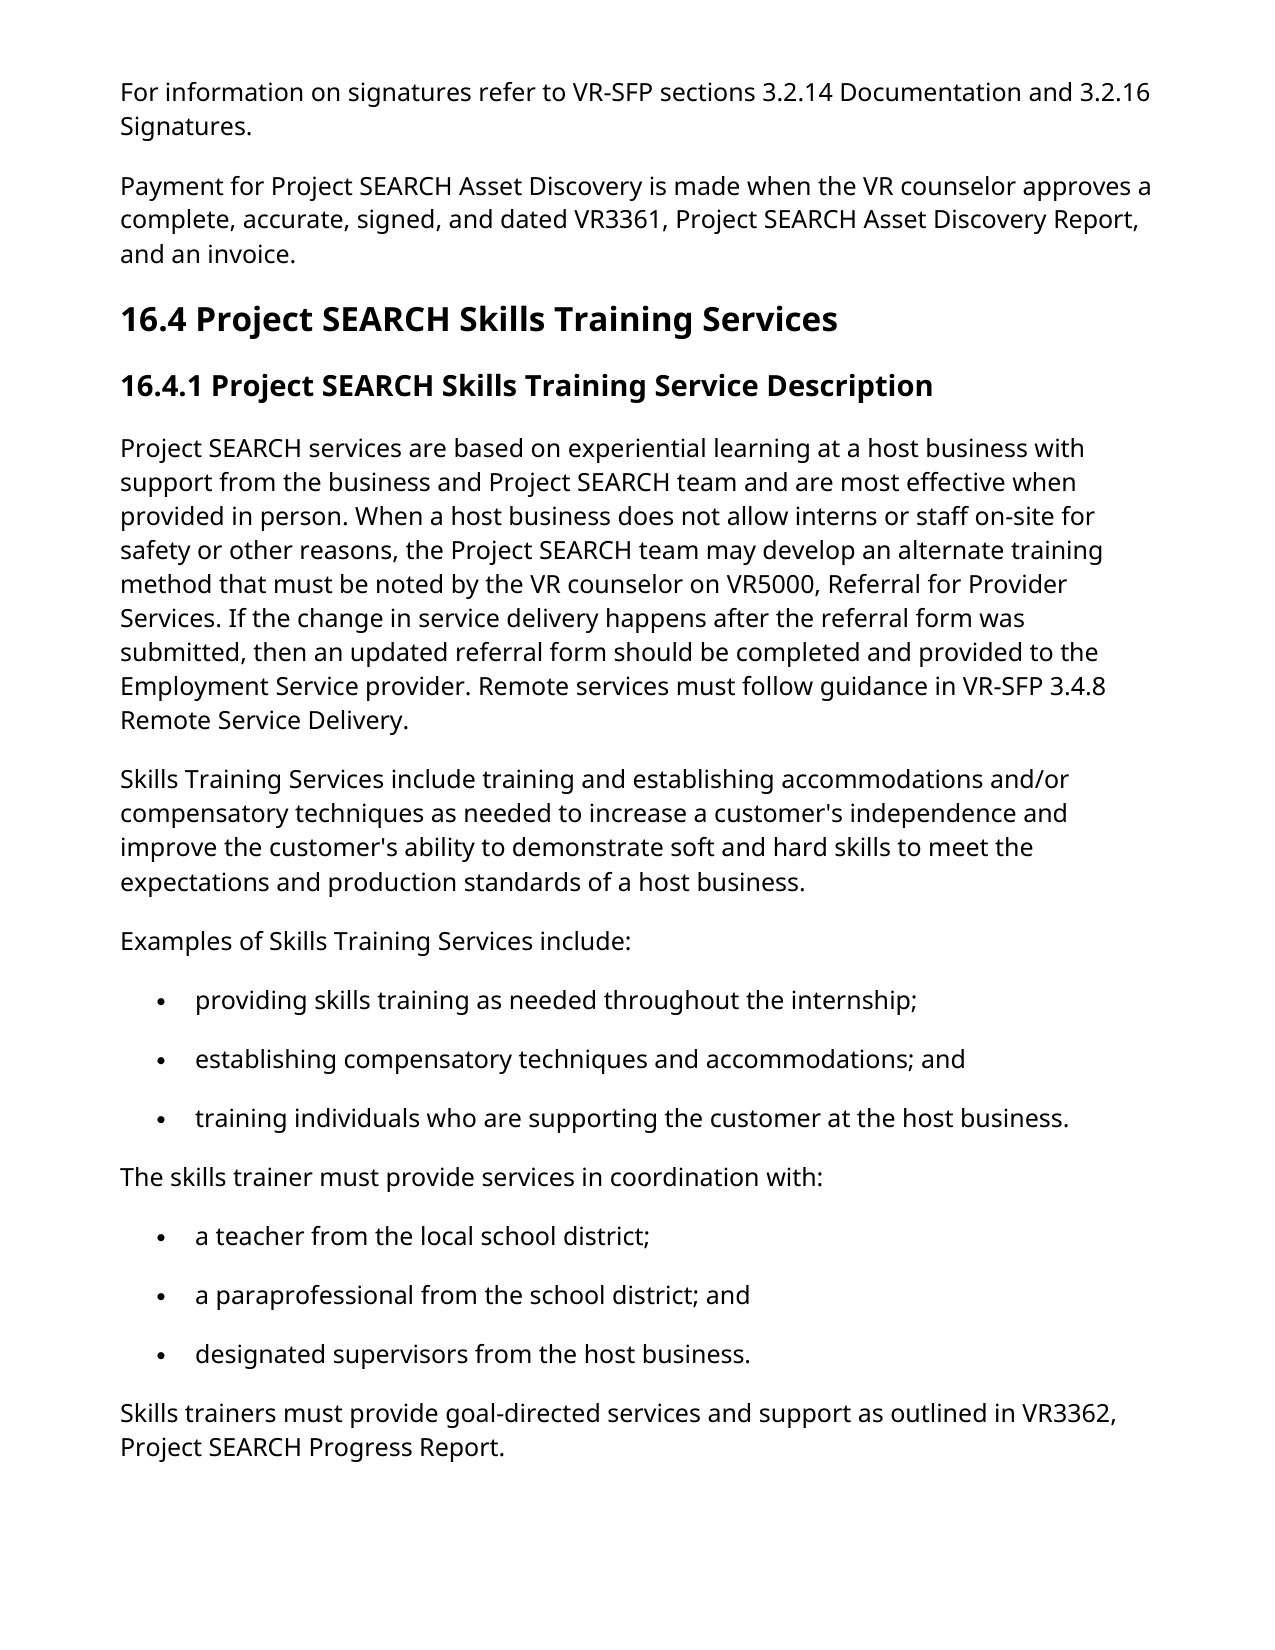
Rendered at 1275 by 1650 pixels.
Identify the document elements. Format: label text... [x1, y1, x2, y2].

text Skills trainers must provide goal-directed services and support as outlined in VR3362, Project SEARCH Progress Report. [120, 1396, 1155, 1464]
list providing skills training as needed throughout the internship; [157, 982, 1155, 1016]
subtitle 16.4.1 Project SEARCH Skills Training Service Description [120, 366, 1155, 405]
list establishing compensatory techniques and accommodations; and [157, 1041, 1155, 1075]
subtitle 16.4 Project SEARCH Skills Training Services [120, 295, 1155, 341]
text Project SEARCH services are based on experiential learning at a host business with support from the business and Project SEARCH team and are most effective when provided in person. When a host business does not allow interns or staff on-site for safety or other reasons, the Project SEARCH team may develop an alternate training method that must be noted by the VR counselor on VR5000, Referral for Provider Services. If the change in service delivery happens after the referral form was submitted, then an updated referral form should be completed and provided to the Employment Service provider. Remote services must follow guidance in VR-SFP 3.4.8 Remote Service Delivery. [120, 430, 1155, 737]
list a paraprofessional from the school district; and [157, 1278, 1155, 1312]
text The skills trainer must provide services in coordination with: [120, 1159, 1155, 1193]
list a teacher from the local school district; [157, 1218, 1155, 1253]
text Payment for Project SEARCH Asset Discovery is made when the VR counselor approves a complete, accurate, signed, and dated VR3361, Project SEARCH Asset Discovery Report, and an invoice. [120, 168, 1155, 270]
text Skills Training Services include training and establishing accommodations and/or compensatory techniques as needed to increase a customer's independence and improve the customer's ability to demonstrate soft and hard skills to meet the expectations and production standards of a host business. [120, 762, 1155, 898]
text For information on signatures refer to VR-SFP sections 3.2.14 Documentation and 3.2.16 Signatures. [120, 75, 1155, 143]
list designated supervisors from the host business. [157, 1337, 1155, 1371]
text Examples of Skills Training Services include: [120, 923, 1155, 957]
list training individuals who are supporting the customer at the host business. [157, 1100, 1155, 1134]
